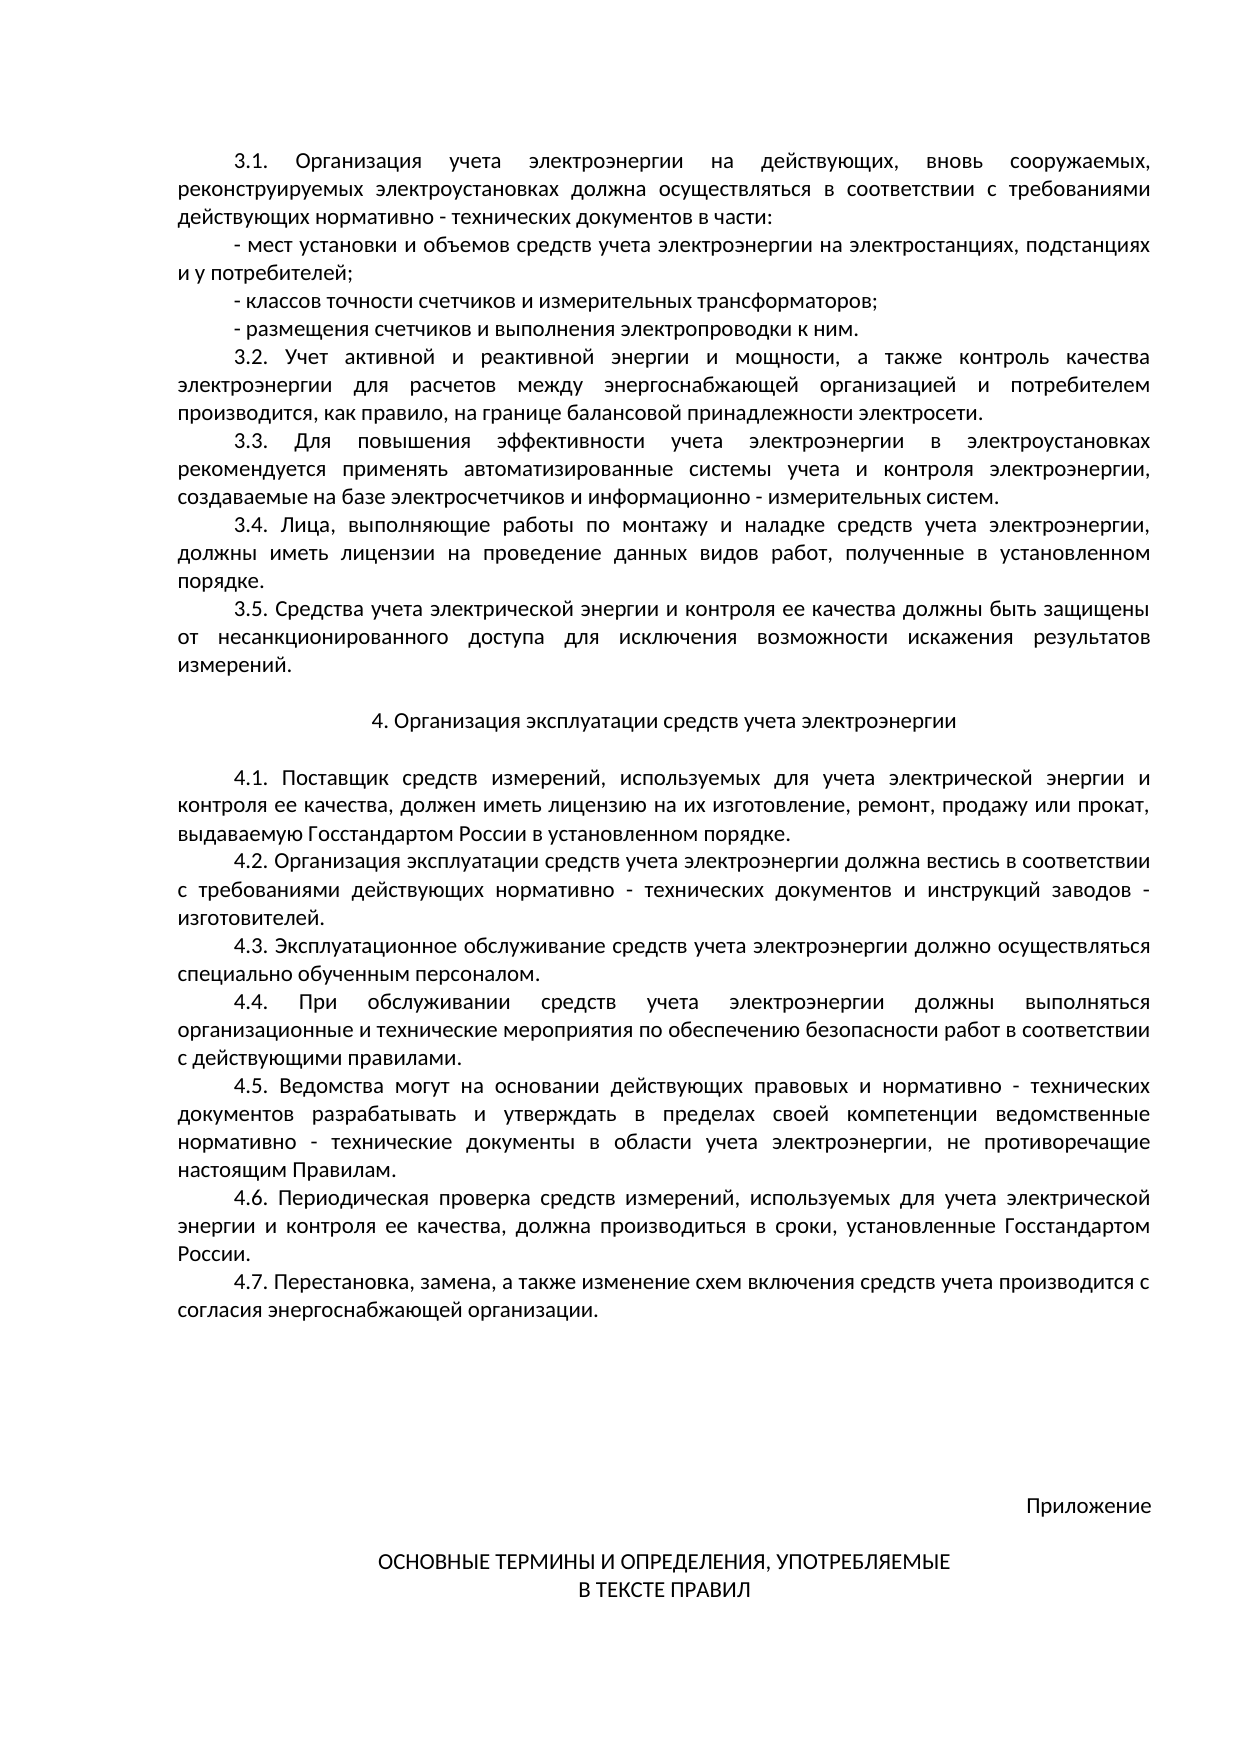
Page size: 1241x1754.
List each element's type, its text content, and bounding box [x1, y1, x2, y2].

text 4.6. Периодическая проверка средств измерений, используемых для учета электрической энергии и контроля ее качества, должна производиться в сроки, установленные Госстандартом России. [177, 1183, 1152, 1267]
text 4. Организация эксплуатации средств учета электроэнергии [177, 707, 1152, 734]
text - мест установки и объемов средств учета электроэнергии на электростанциях, подстанциях и у потребителей; [177, 230, 1152, 286]
text 4.4. При обслуживании средств учета электроэнергии должны выполняться организационные и технические мероприятия по обеспечению безопасности работ в соответствии с действующими правилами. [177, 987, 1152, 1071]
text 3.5. Средства учета электрической энергии и контроля ее качества должны быть защищены от несанкционированного доступа для исключения возможности искажения результатов измерений. [177, 594, 1152, 678]
text - размещения счетчиков и выполнения электропроводки к ним. [177, 314, 1152, 342]
text 4.7. Перестановка, замена, а также изменение схем включения средств учета производится с согласия энергоснабжающей организации. [177, 1267, 1152, 1323]
text 4.3. Эксплуатационное обслуживание средств учета электроэнергии должно осуществляться специально обученным персоналом. [177, 931, 1152, 987]
text 3.3. Для повышения эффективности учета электроэнергии в электроустановках рекомендуется применять автоматизированные системы учета и контроля электроэнергии, создаваемые на базе электросчетчиков и информационно - измерительных систем. [177, 426, 1152, 510]
text 4.2. Организация эксплуатации средств учета электроэнергии должна вестись в соответствии с требованиями действующих нормативно - технических документов и инструкций заводов - изготовителей. [177, 847, 1152, 931]
text 3.4. Лица, выполняющие работы по монтажу и наладке средств учета электроэнергии, должны иметь лицензии на проведение данных видов работ, полученные в установленном порядке. [177, 510, 1152, 594]
text 3.2. Учет активной и реактивной энергии и мощности, а также контроль качества электроэнергии для расчетов между энергоснабжающей организацией и потребителем производится, как правило, на границе балансовой принадлежности электросети. [177, 342, 1152, 426]
text - классов точности счетчиков и измерительных трансформаторов; [177, 286, 1152, 314]
text Приложение [177, 1491, 1152, 1519]
text 3.1. Организация учета электроэнергии на действующих, вновь сооружаемых, реконструируемых электроустановках должна осуществляться в соответствии с требованиями действующих нормативно - технических документов в части: [177, 146, 1152, 230]
text В ТЕКСТЕ ПРАВИЛ [177, 1575, 1152, 1603]
text 4.1. Поставщик средств измерений, используемых для учета электрической энергии и контроля ее качества, должен иметь лицензию на их изготовление, ремонт, продажу или прокат, выдаваемую Госстандартом России в установленном порядке. [177, 763, 1152, 847]
text 4.5. Ведомства могут на основании действующих правовых и нормативно - технических документов разрабатывать и утверждать в пределах своей компетенции ведомственные нормативно - технические документы в области учета электроэнергии, не противоречащие настоящим Правилам. [177, 1071, 1152, 1183]
text ОСНОВНЫЕ ТЕРМИНЫ И ОПРЕДЕЛЕНИЯ, УПОТРЕБЛЯЕМЫЕ [177, 1547, 1152, 1575]
